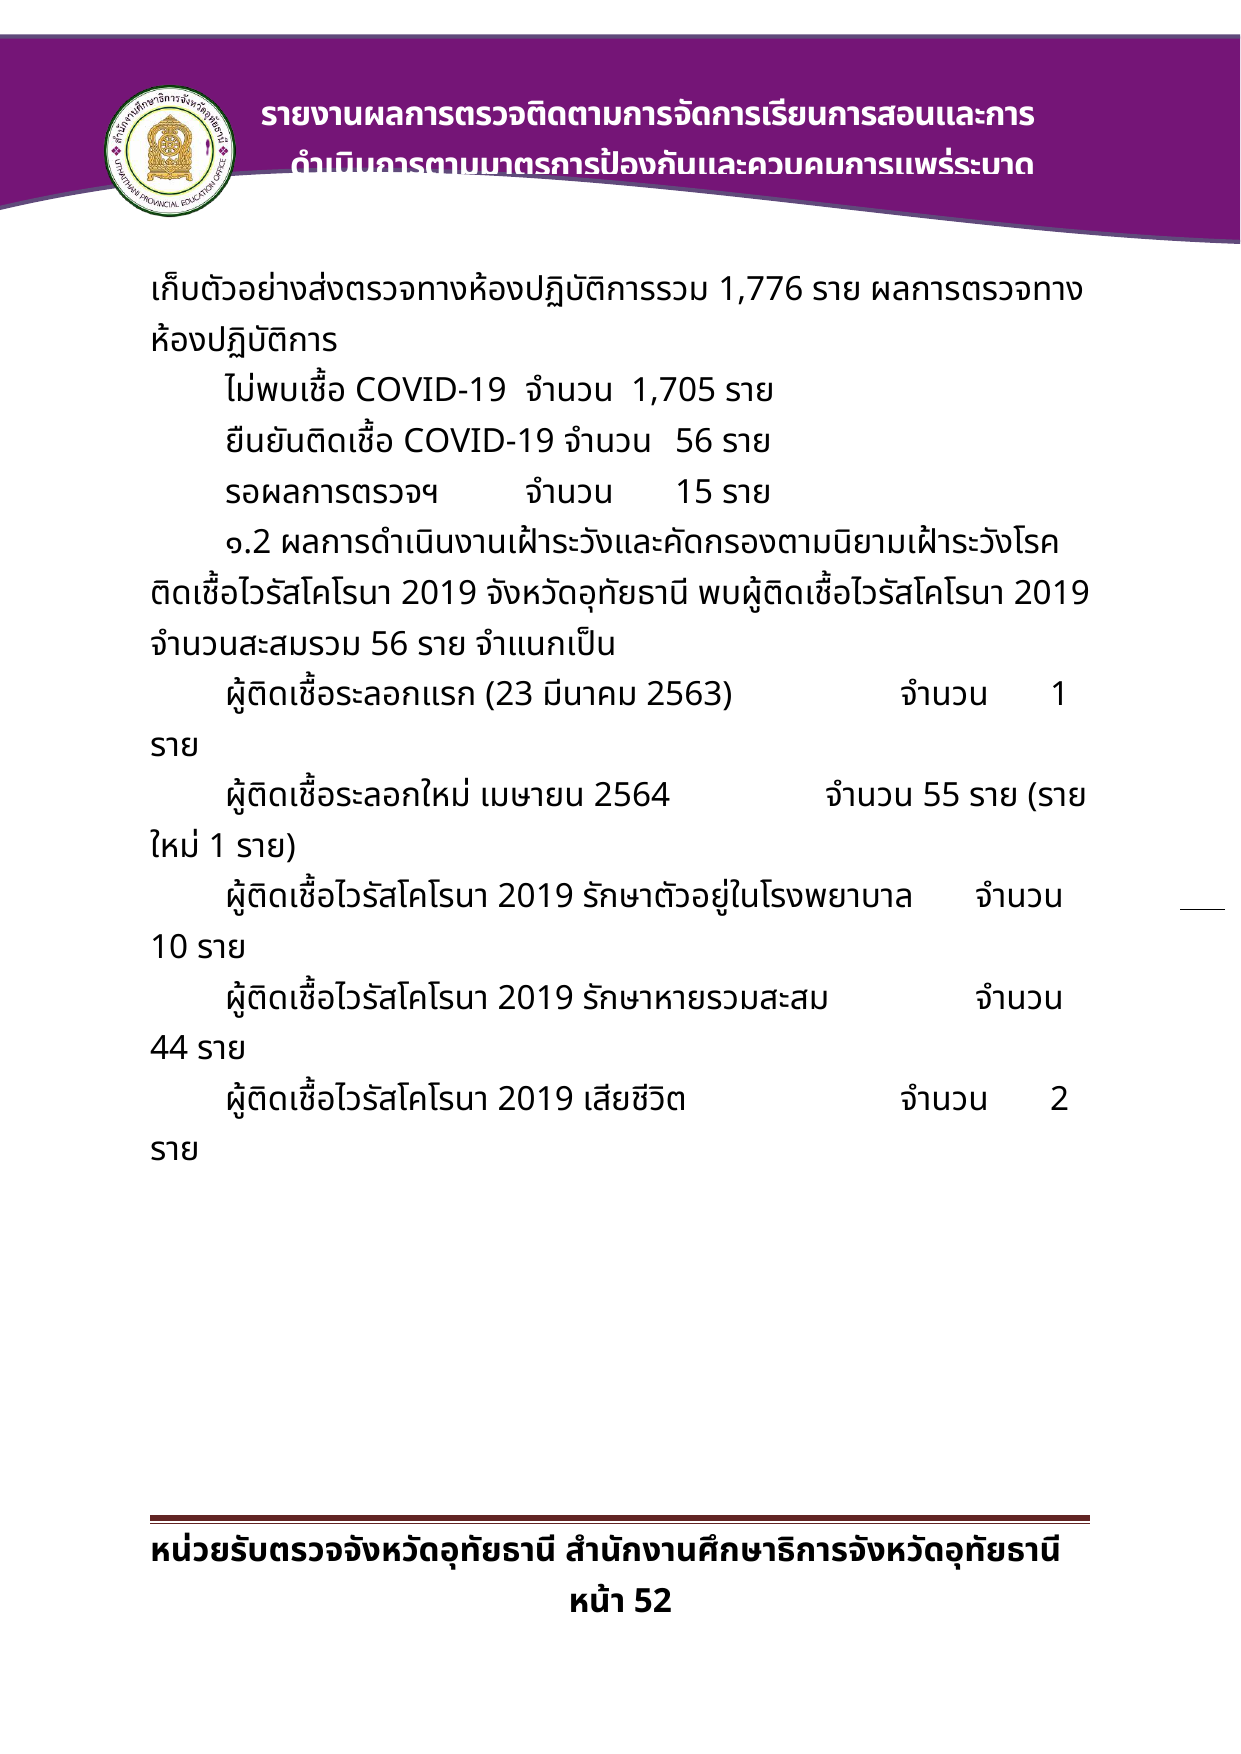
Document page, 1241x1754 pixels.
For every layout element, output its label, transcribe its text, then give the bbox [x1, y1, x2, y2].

text ผู้ติดเชื้อระลอกใหม่ เมษายน 2564 จำนวน 55 ราย (รายใหม่ 1 ราย) [150, 771, 1090, 872]
text ผู้ติดเชื้อไวรัสโคโรนา 2019 รักษาตัวอยู่ในโรงพยาบาล จำนวน 10 ราย [150, 872, 1090, 973]
picture [101, 82, 238, 219]
text ยืนยันติดเชื้อ COVID-19 จำนวน 56 ราย [150, 417, 1090, 467]
text ไม่พบเชื้อ COVID-19 จำนวน 1,705 ราย [150, 366, 1090, 417]
text ๑.2 ผลการดำเนินงานเฝ้าระวังและคัดกรองตามนิยามเฝ้าระวังโรคติดเชื้อไวรัสโคโรนา 2019 จังหวัดอุทัยธานี พบผู้ติดเชื้อไวรัสโคโรนา 2019 จำนวนสะสมรวม 56 ราย จำแนกเป็น [150, 518, 1090, 670]
text ผู้ติดเชื้อระลอกแรก (23 มีนาคม 2563) จำนวน 1 ราย [150, 670, 1090, 771]
text ผู้ติดเชื้อไวรัสโคโรนา 2019 รักษาหายรวมสะสม จำนวน 44 ราย [150, 973, 1090, 1075]
text รอผลการตรวจฯ จำนวน 15 ราย [150, 467, 1090, 518]
text เก็บตัวอย่างส่งตรวจทางห้องปฏิบัติการรวม 1,776 ราย ผลการตรวจทางห้องปฏิบัติการ [150, 265, 1090, 366]
text ผู้ติดเชื้อไวรัสโคโรนา 2019 เสียชีวิต จำนวน 2 ราย [150, 1075, 1090, 1176]
